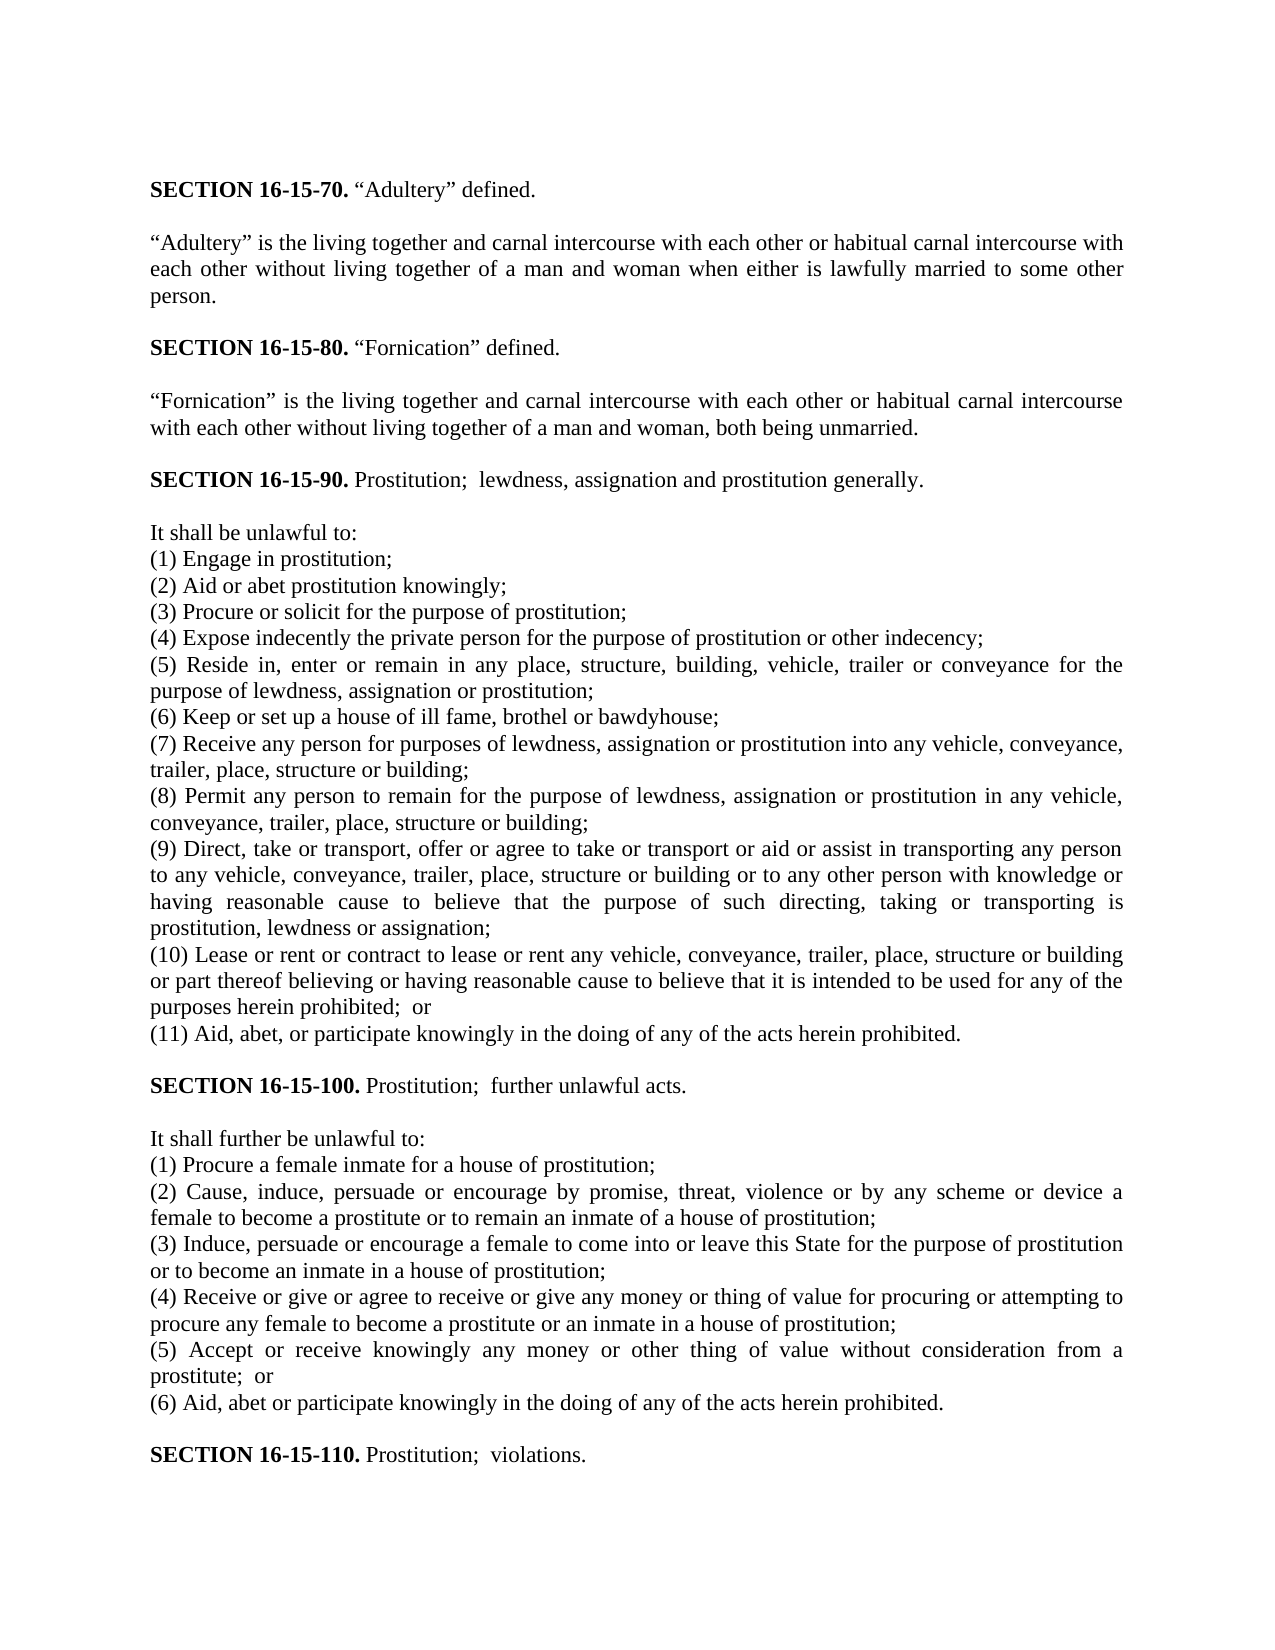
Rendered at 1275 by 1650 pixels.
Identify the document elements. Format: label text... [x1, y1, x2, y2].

text SECTION 16-15-110. Prostitution; violations. [150, 1441, 1125, 1468]
text (8) Permit any person to remain for the purpose of lewdness, assignation or prostitution in any vehicle, conveyance, trailer, place, structure or building; [150, 782, 1125, 835]
text (6) Keep or set up a house of ill fame, brothel or bawdyhouse; [150, 703, 1125, 730]
text (4) Receive or give or agree to receive or give any money or thing of value for procuring or attempting to procure any female to become a prostitute or an inmate in a house of prostitution; [150, 1283, 1125, 1336]
text SECTION 16-15-90. Prostitution; lewdness, assignation and prostitution generally. [150, 466, 1125, 493]
text “Fornication” is the living together and carnal intercourse with each other or habitual carnal intercourse with each other without living together of a man and woman, both being unmarried. [150, 387, 1125, 440]
text “Adultery” is the living together and carnal intercourse with each other or habitual carnal intercourse with each other without living together of a man and woman when either is lawfully married to some other person. [150, 229, 1125, 308]
text (2) Cause, induce, persuade or encourage by promise, threat, violence or by any scheme or device a female to become a prostitute or to remain an inmate of a house of prostitution; [150, 1178, 1125, 1231]
text (1) Procure a female inmate for a house of prostitution; [150, 1151, 1125, 1178]
text It shall further be unlawful to: [150, 1125, 1125, 1151]
text (3) Procure or solicit for the purpose of prostitution; [150, 598, 1125, 624]
text (7) Receive any person for purposes of lewdness, assignation or prostitution into any vehicle, conveyance, trailer, place, structure or building; [150, 730, 1125, 782]
text SECTION 16-15-100. Prostitution; further unlawful acts. [150, 1072, 1125, 1099]
text SECTION 16-15-80. “Fornication” defined. [150, 334, 1125, 361]
text (4) Expose indecently the private person for the purpose of prostitution or other indecency; [150, 624, 1125, 651]
text (5) Reside in, enter or remain in any place, structure, building, vehicle, trailer or conveyance for the purpose of lewdness, assignation or prostitution; [150, 651, 1125, 703]
text SECTION 16-15-70. “Adultery” defined. [150, 176, 1125, 203]
text (5) Accept or receive knowingly any money or other thing of value without consideration from a prostitute; or [150, 1336, 1125, 1389]
text (2) Aid or abet prostitution knowingly; [150, 572, 1125, 598]
text (3) Induce, persuade or encourage a female to come into or leave this State for the purpose of prostitution or to become an inmate in a house of prostitution; [150, 1231, 1125, 1283]
text (6) Aid, abet or participate knowingly in the doing of any of the acts herein prohibited. [150, 1389, 1125, 1415]
text (1) Engage in prostitution; [150, 545, 1125, 572]
text It shall be unlawful to: [150, 519, 1125, 545]
text (11) Aid, abet, or participate knowingly in the doing of any of the acts herein prohibited. [150, 1020, 1125, 1046]
text (9) Direct, take or transport, offer or agree to take or transport or aid or assist in transporting any person to any vehicle, conveyance, trailer, place, structure or building or to any other person with knowledge or having reasonable cause to believe that the purpose of such directing, taking or transporting is prostitution, lewdness or assignation; [150, 835, 1125, 941]
text (10) Lease or rent or contract to lease or rent any vehicle, conveyance, trailer, place, structure or building or part thereof believing or having reasonable cause to believe that it is intended to be used for any of the purposes herein prohibited; or [150, 941, 1125, 1020]
